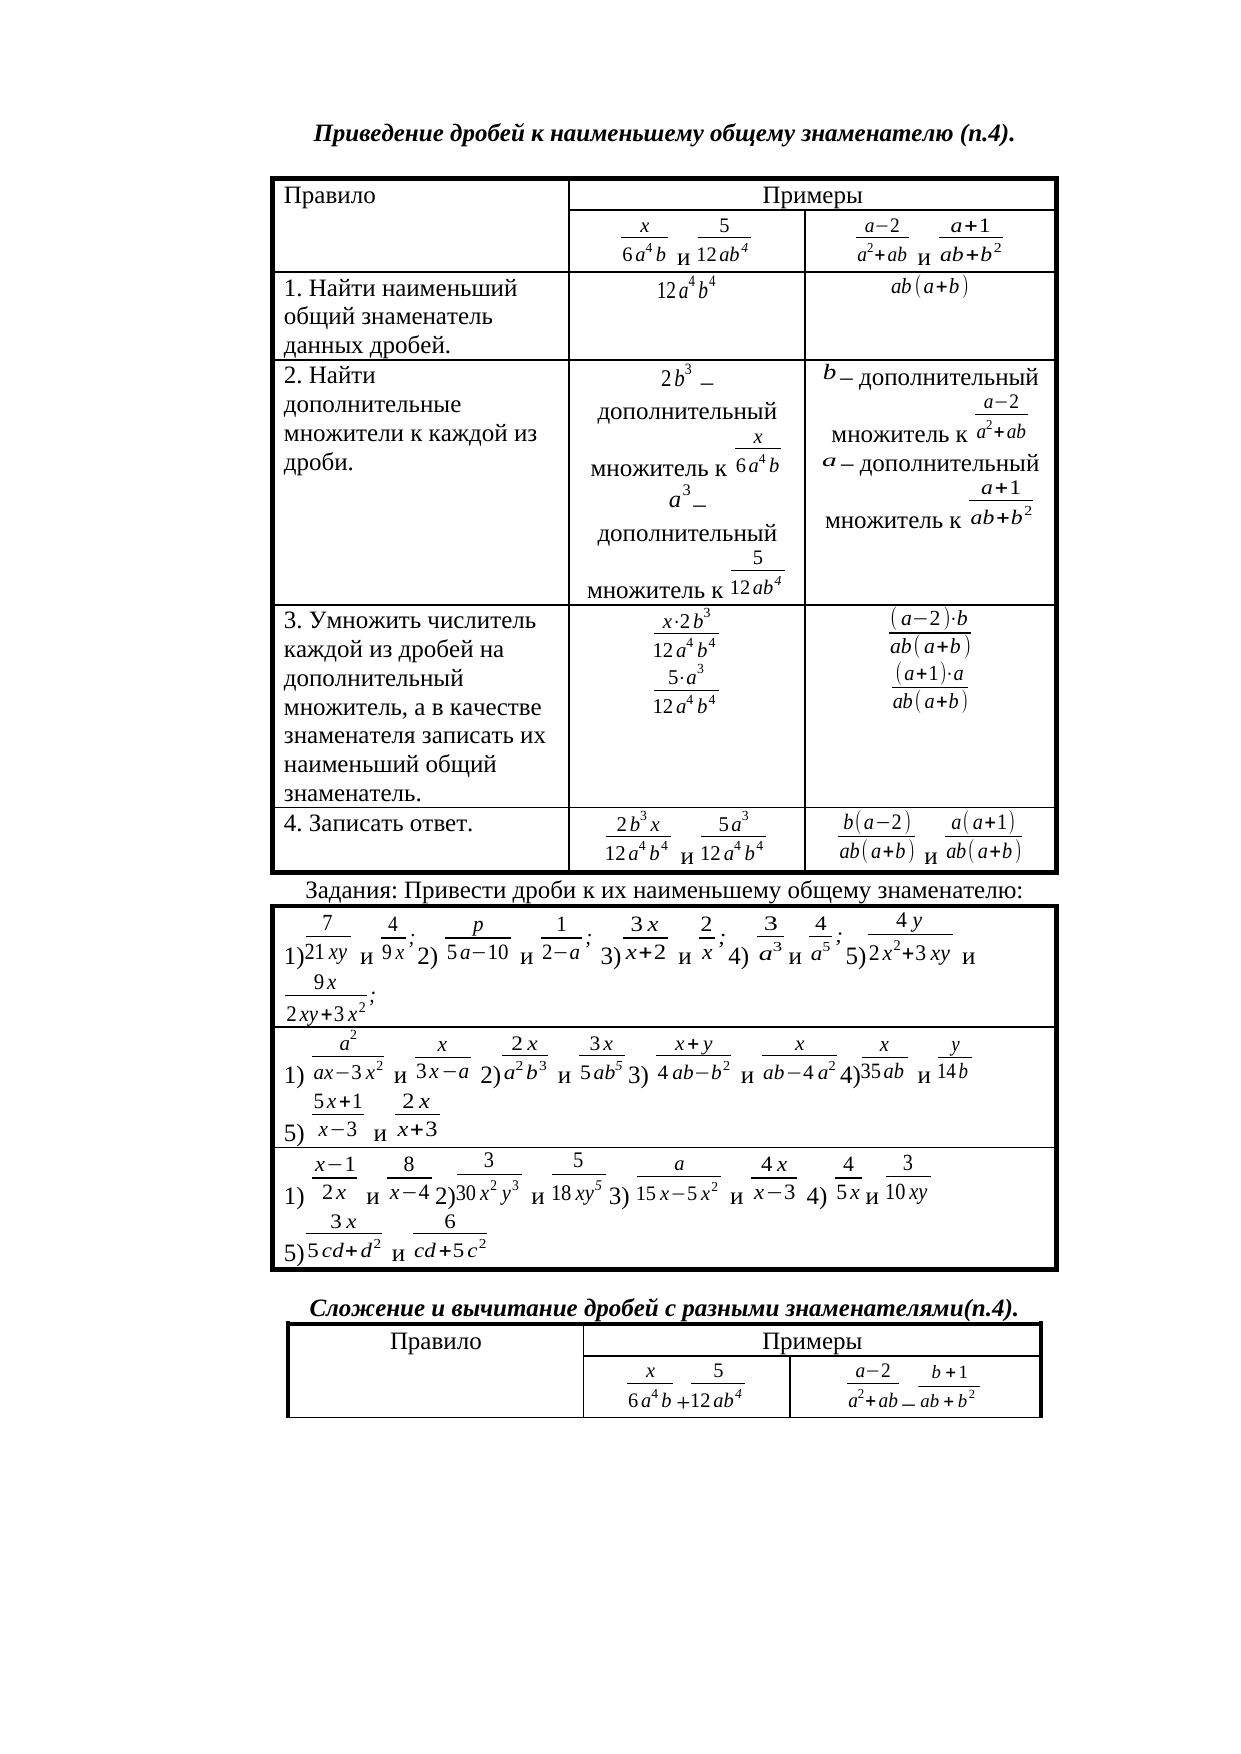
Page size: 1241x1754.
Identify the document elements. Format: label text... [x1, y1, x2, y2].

table_cell 3. Умножить числитель каждой из дробей на дополнительный множитель, а в качестве знаменателя записать их наименьший общий знаменатель. [275, 606, 568, 807]
table_cell + [584, 1357, 789, 1417]
table_cell [570, 273, 804, 359]
table_cell 1) и 2) и 3) и 4) и 5) и [275, 1028, 1054, 1147]
table_cell и [570, 211, 804, 271]
table_cell 1. Найти наименьший общий знаменатель данных дробей. [275, 273, 568, 359]
table_cell – дополнительный множитель к – дополнительный множитель к [806, 361, 1054, 604]
table_cell [570, 606, 804, 807]
table_cell [806, 273, 1054, 359]
table_cell Задания: Привести дроби к их наименьшему общему знаменателю: [273, 875, 1056, 903]
text Сложение и вычитание дробей с разными знаменателями(п.4). [177, 751, 1152, 1321]
table_cell – [791, 1357, 1039, 1417]
table_header Правило [275, 181, 568, 271]
table_header Правило [290, 1326, 583, 1417]
table_header Примеры [570, 181, 1054, 209]
table_cell и [570, 808, 804, 870]
table_cell и [806, 211, 1054, 271]
table_cell 1) и 2) и 3) и 4) и 5) и [275, 908, 1054, 1026]
table_cell 4. Записать ответ. [275, 808, 568, 870]
text Приведение дробей к наименьшему общему знаменателю (п.4). [177, 118, 1152, 147]
table_cell 2. Найти дополнительные множители к каждой из дроби. [275, 361, 568, 604]
table_header Примеры [584, 1326, 1039, 1355]
table_cell – дополнительный множитель к – дополнительный множитель к [570, 361, 804, 604]
table_cell [806, 606, 1054, 807]
table_cell и [806, 808, 1054, 870]
table_cell 1) и 2) и 3) и 4) и 5) и [275, 1148, 1054, 1267]
